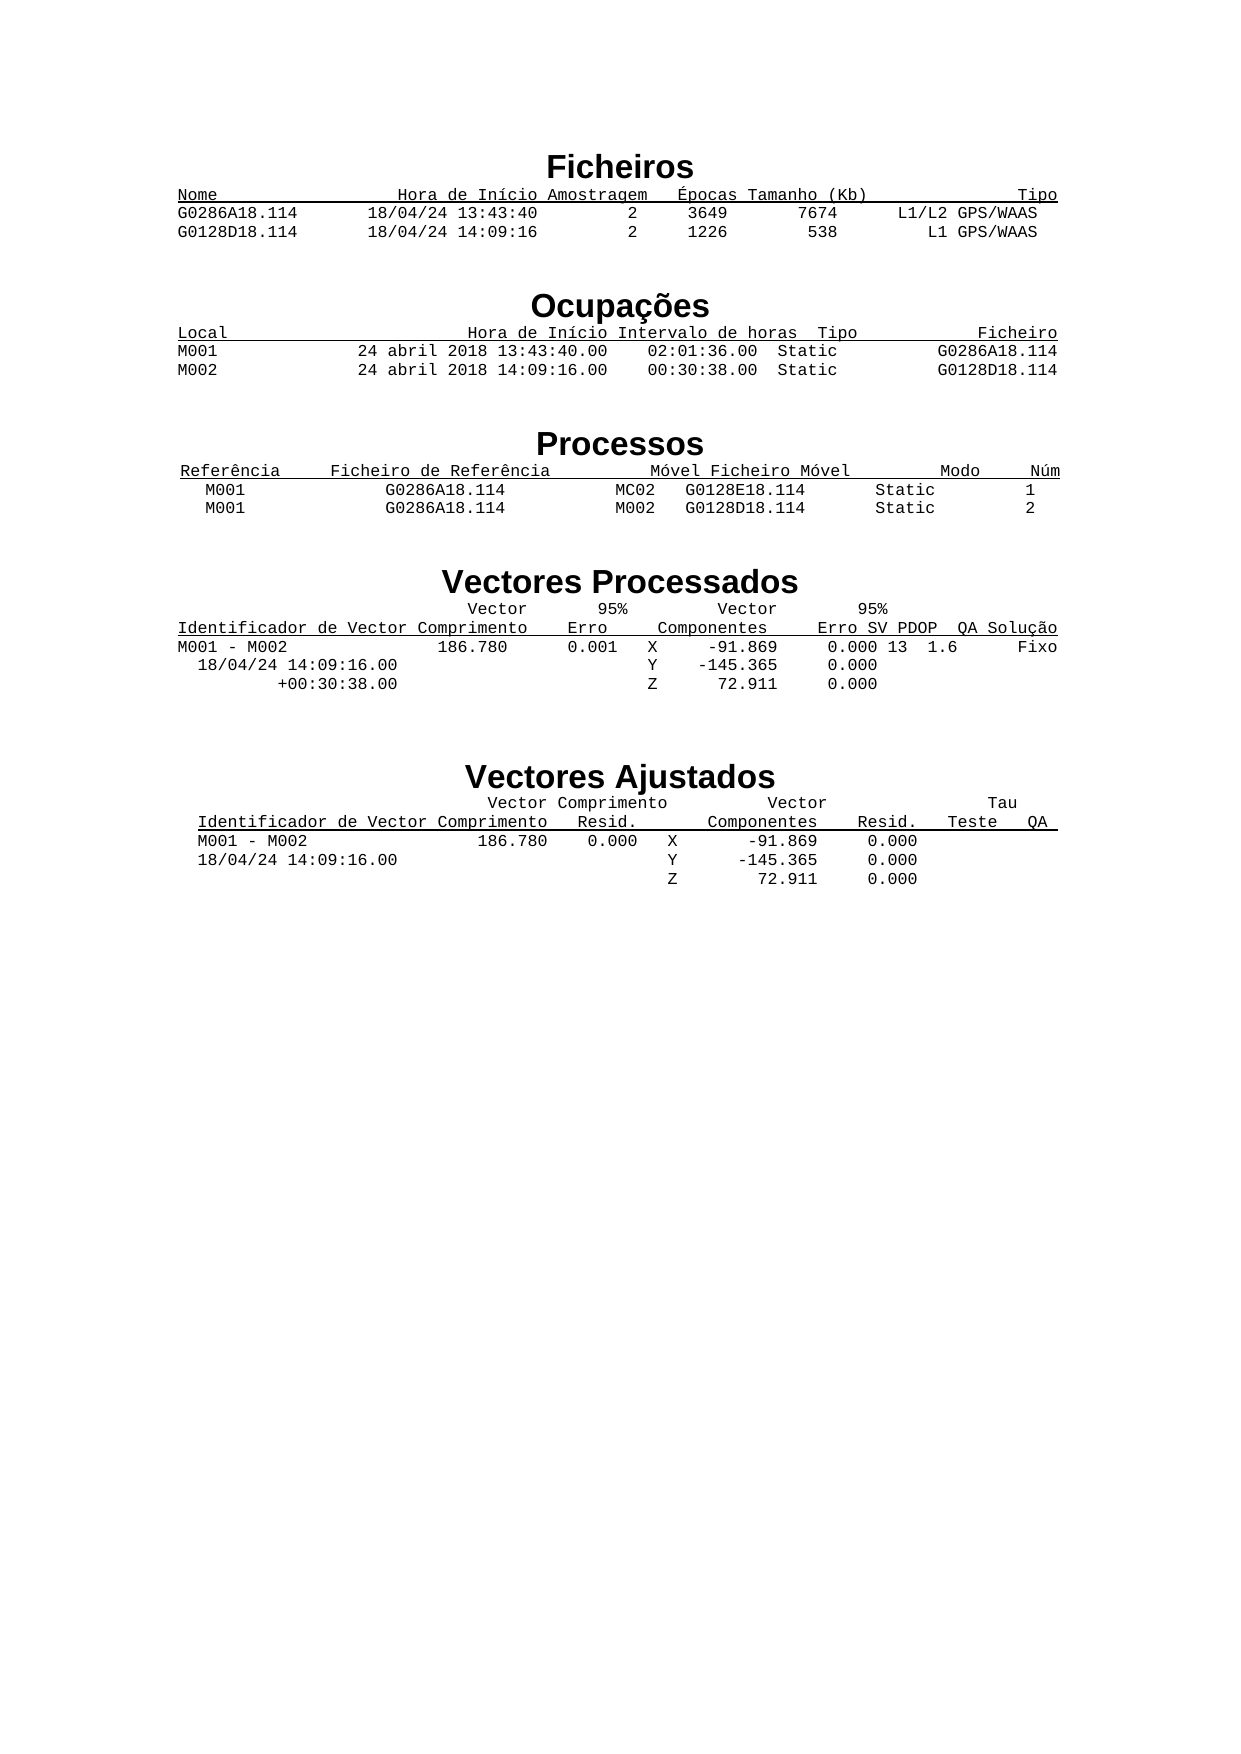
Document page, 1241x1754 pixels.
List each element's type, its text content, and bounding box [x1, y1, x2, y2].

text M001 24 abril 2018 13:43:40.00 02:01:36.00 Static G0286A18.114 [177, 343, 1063, 362]
text M002 24 abril 2018 14:09:16.00 00:30:38.00 Static G0128D18.114 [177, 362, 1063, 381]
text Nome Hora de Início Amostragem Épocas Tamanho (Kb) Tipo [177, 186, 1063, 205]
text G0128D18.114 18/04/24 14:09:16 2 1226 538 L1 GPS/WAAS [177, 224, 1063, 243]
text Z 72.911 0.000 [177, 871, 1063, 889]
text Referência Ficheiro de Referência Móvel Ficheiro Móvel Modo Núm [177, 462, 1063, 481]
text M001 G0286A18.114 MC02 G0128E18.114 Static 1 [177, 481, 1063, 500]
text Vector 95% Vector 95% [177, 600, 1063, 619]
text Identificador de Vector Comprimento Erro Componentes Erro SV PDOP QA Solução M001 - M002 186.780 0.001 X -91.869 0.000 13 1.6 Fixo [177, 619, 1063, 657]
text +00:30:38.00 Z 72.911 0.000 [177, 676, 1063, 695]
text 18/04/24 14:09:16.00 Y -145.365 0.000 [177, 657, 1063, 676]
text Identificador de Vector Comprimento Resid. Componentes Resid. Teste QA [177, 814, 1063, 833]
text 18/04/24 14:09:16.00 Y -145.365 0.000 [177, 852, 1063, 871]
text Ficheiros [177, 148, 1063, 186]
text M001 G0286A18.114 M002 G0128D18.114 Static 2 [177, 500, 1063, 519]
text Processos [177, 424, 1063, 462]
text Ocupações [177, 286, 1063, 324]
text Vector Comprimento Vector Tau [177, 795, 1063, 814]
text M001 - M002 186.780 0.000 X -91.869 0.000 [177, 833, 1063, 852]
text Vectores Ajustados [177, 757, 1063, 795]
text Vectores Processados [177, 562, 1063, 600]
text Local Hora de Início Intervalo de horas Tipo Ficheiro [177, 324, 1063, 343]
text G0286A18.114 18/04/24 13:43:40 2 3649 7674 L1/L2 GPS/WAAS [177, 205, 1063, 224]
